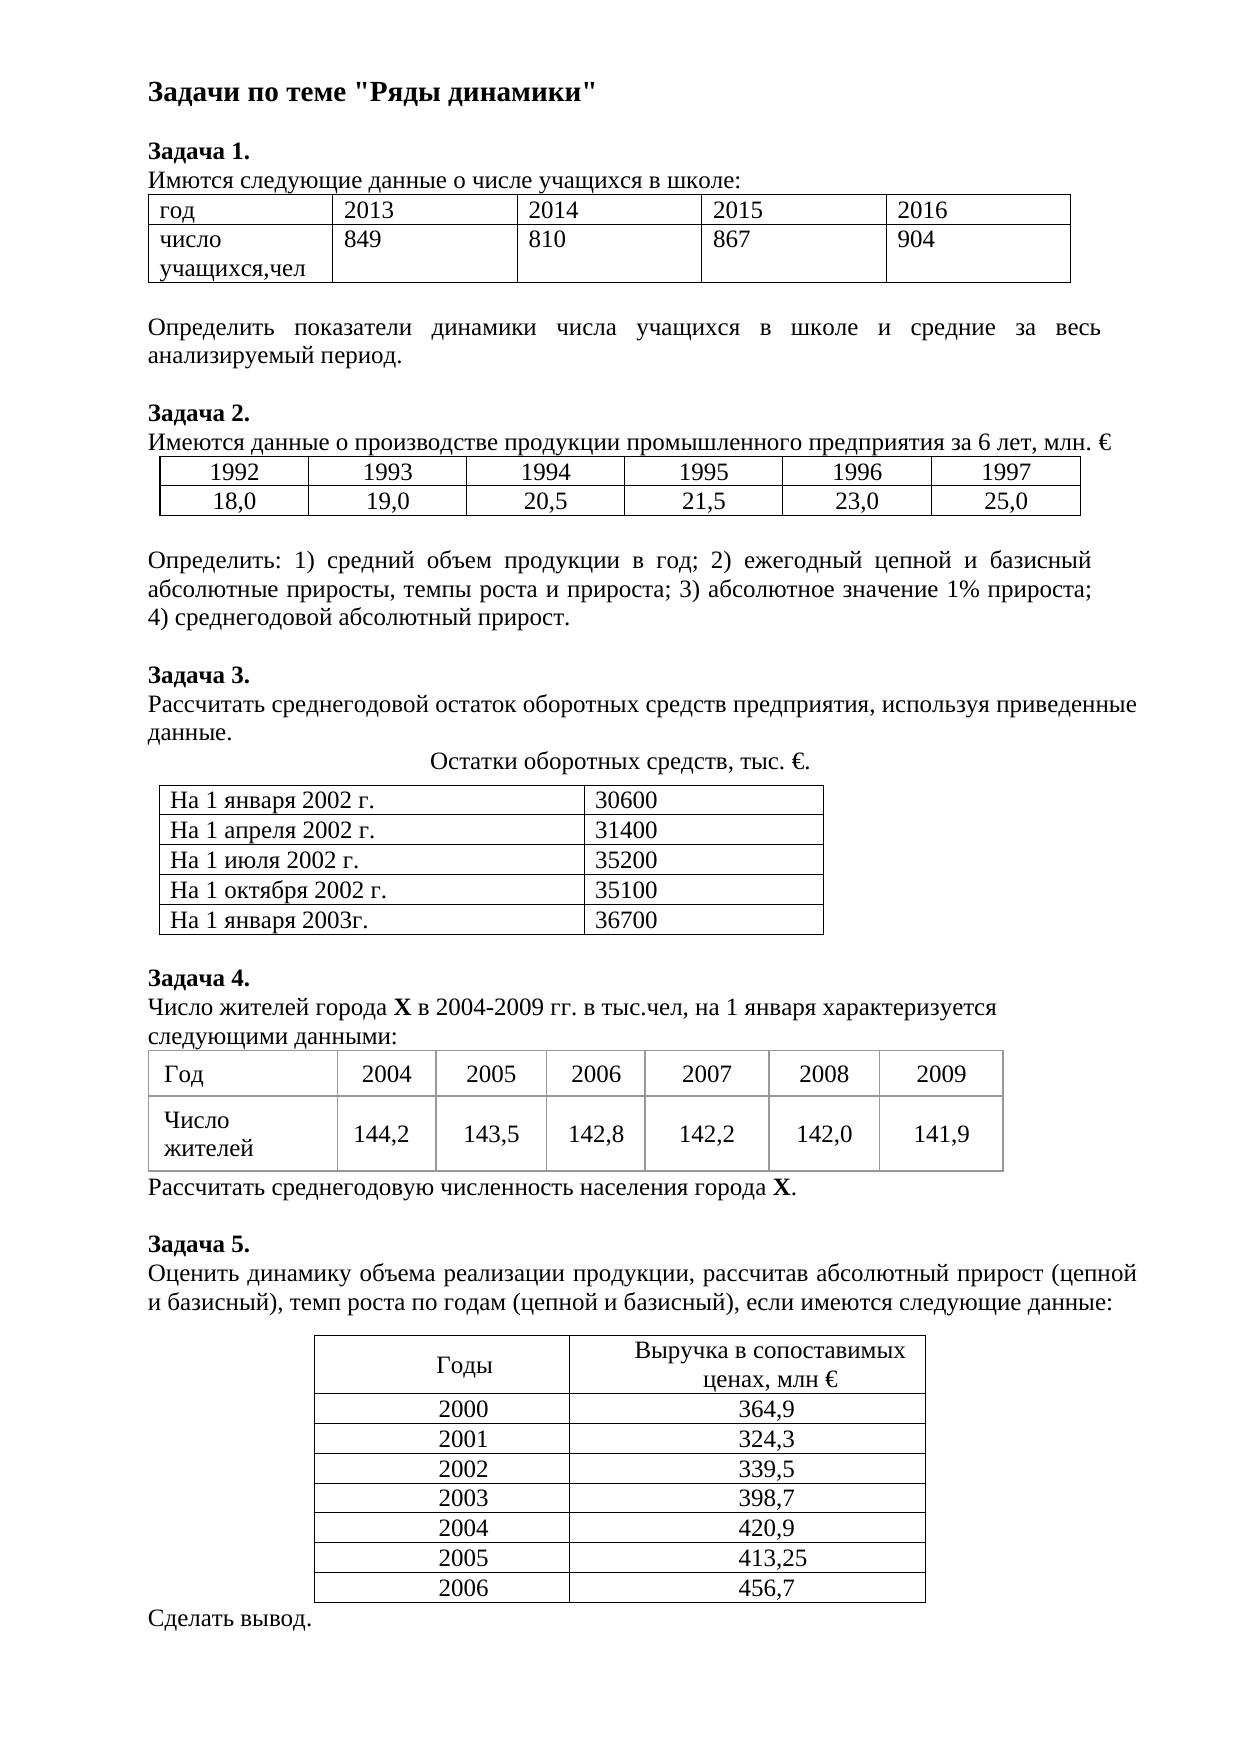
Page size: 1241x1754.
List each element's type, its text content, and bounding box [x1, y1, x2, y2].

table_cell число учащихся,чел [149, 225, 332, 282]
table_header 2015 [702, 195, 886, 223]
table_cell 142,8 [547, 1097, 644, 1170]
table_header 1993 [309, 457, 466, 485]
table_header Выручка в сопоставимых ценах, млн € [570, 1336, 925, 1393]
table_cell 142,0 [770, 1097, 879, 1170]
table_cell 364,9 [570, 1394, 925, 1423]
table_header 2013 [333, 195, 517, 223]
table_header 2004 [338, 1051, 435, 1095]
table_cell 35200 [585, 845, 823, 874]
table_header 2005 [437, 1051, 546, 1095]
table_cell 18,0 [161, 486, 308, 515]
table_header 1995 [625, 457, 782, 485]
table_cell 25,0 [932, 486, 1080, 515]
text Сделать вывод. [148, 1603, 1093, 1631]
text Задача 4. [148, 963, 1093, 992]
table_header 1992 [161, 457, 308, 485]
table_cell 20,5 [467, 486, 624, 515]
table_header год [149, 195, 332, 223]
table_cell 339,5 [570, 1454, 925, 1482]
text Определить показатели динамики числа учащихся в школе и средние за весь анализируемый период. [148, 312, 1102, 369]
table_header 30600 [585, 786, 823, 814]
table_cell На 1 января 2003г. [160, 905, 584, 933]
text Рассчитать среднегодовую численность населения города Х. [148, 1172, 1093, 1200]
text Задача 3. [148, 660, 1093, 689]
table_header 2014 [518, 195, 701, 223]
table_header 1996 [783, 457, 931, 485]
table_header 1994 [467, 457, 624, 485]
table_header Год [149, 1051, 337, 1095]
table_cell 324,3 [570, 1424, 925, 1453]
text Остатки оборотных средств, тыс. €. [148, 746, 1093, 775]
table_cell 398,7 [570, 1484, 925, 1512]
table_cell 36700 [585, 905, 823, 933]
table_header 2006 [547, 1051, 644, 1095]
text Имются следующие данные о числе учащихся в школе: [148, 165, 1093, 194]
table_cell 143,5 [437, 1097, 546, 1170]
table_header 2008 [770, 1051, 879, 1095]
table_cell 867 [702, 225, 886, 282]
table_cell 2004 [315, 1513, 569, 1542]
text Число жителей города Х в 2004-2009 гг. в тыс.чел, на 1 января характеризуется следующими данными: [148, 992, 1093, 1049]
table_cell 2000 [315, 1394, 569, 1423]
table_cell 141,9 [880, 1097, 1002, 1170]
table_cell 2001 [315, 1424, 569, 1453]
text Рассчитать среднегодовой остаток оборотных средств предприятия, используя приведенные данные. [148, 689, 1138, 746]
table_cell 21,5 [625, 486, 782, 515]
table_cell 2005 [315, 1543, 569, 1572]
table_cell На 1 июля 2002 г. [160, 845, 584, 874]
table_cell На 1 апреля 2002 г. [160, 815, 584, 844]
table_cell 19,0 [309, 486, 466, 515]
table_cell 2002 [315, 1454, 569, 1482]
text Имеются данные о производстве продукции промышленного предприятия за 6 лет, млн. € [148, 427, 1122, 456]
table_cell 35100 [585, 875, 823, 904]
text Определить: 1) средний объем продукции в год; 2) ежегодный цепной и базисный абсолютные приросты, темпы роста и прироста; 3) абсолютное значение 1% прироста; 4) среднегодовой абсолютный прирост. [148, 545, 1093, 631]
table_header 2007 [646, 1051, 768, 1095]
table_cell 31400 [585, 815, 823, 844]
text Задачи по теме "Ряды динамики" [148, 74, 1093, 107]
table_cell 23,0 [783, 486, 931, 515]
table_cell 810 [518, 225, 701, 282]
table_cell 2003 [315, 1484, 569, 1512]
table_cell 2006 [315, 1573, 569, 1602]
text Задача 2. [148, 398, 1093, 427]
table_cell Число жителей [149, 1097, 337, 1170]
table_cell 904 [887, 225, 1070, 282]
text Задача 1. [148, 136, 1093, 165]
table_header 2016 [887, 195, 1070, 223]
table_cell 456,7 [570, 1573, 925, 1602]
table_header На 1 января 2002 г. [160, 786, 584, 814]
table_header 1997 [932, 457, 1080, 485]
table_cell 420,9 [570, 1513, 925, 1542]
table_cell 142,2 [646, 1097, 768, 1170]
table_cell 849 [333, 225, 517, 282]
text Задача 5. [148, 1229, 1093, 1258]
table_cell На 1 октября 2002 г. [160, 875, 584, 904]
table_cell 413,25 [570, 1543, 925, 1572]
table_header Годы [315, 1336, 569, 1393]
text Оценить динамику объема реализации продукции, рассчитав абсолютный прирост (цепной и базисный), темп роста по годам (цепной и базисный), если имеются следующие данные: [148, 1258, 1138, 1315]
table_header 2009 [880, 1051, 1002, 1095]
table_cell 144,2 [338, 1097, 435, 1170]
